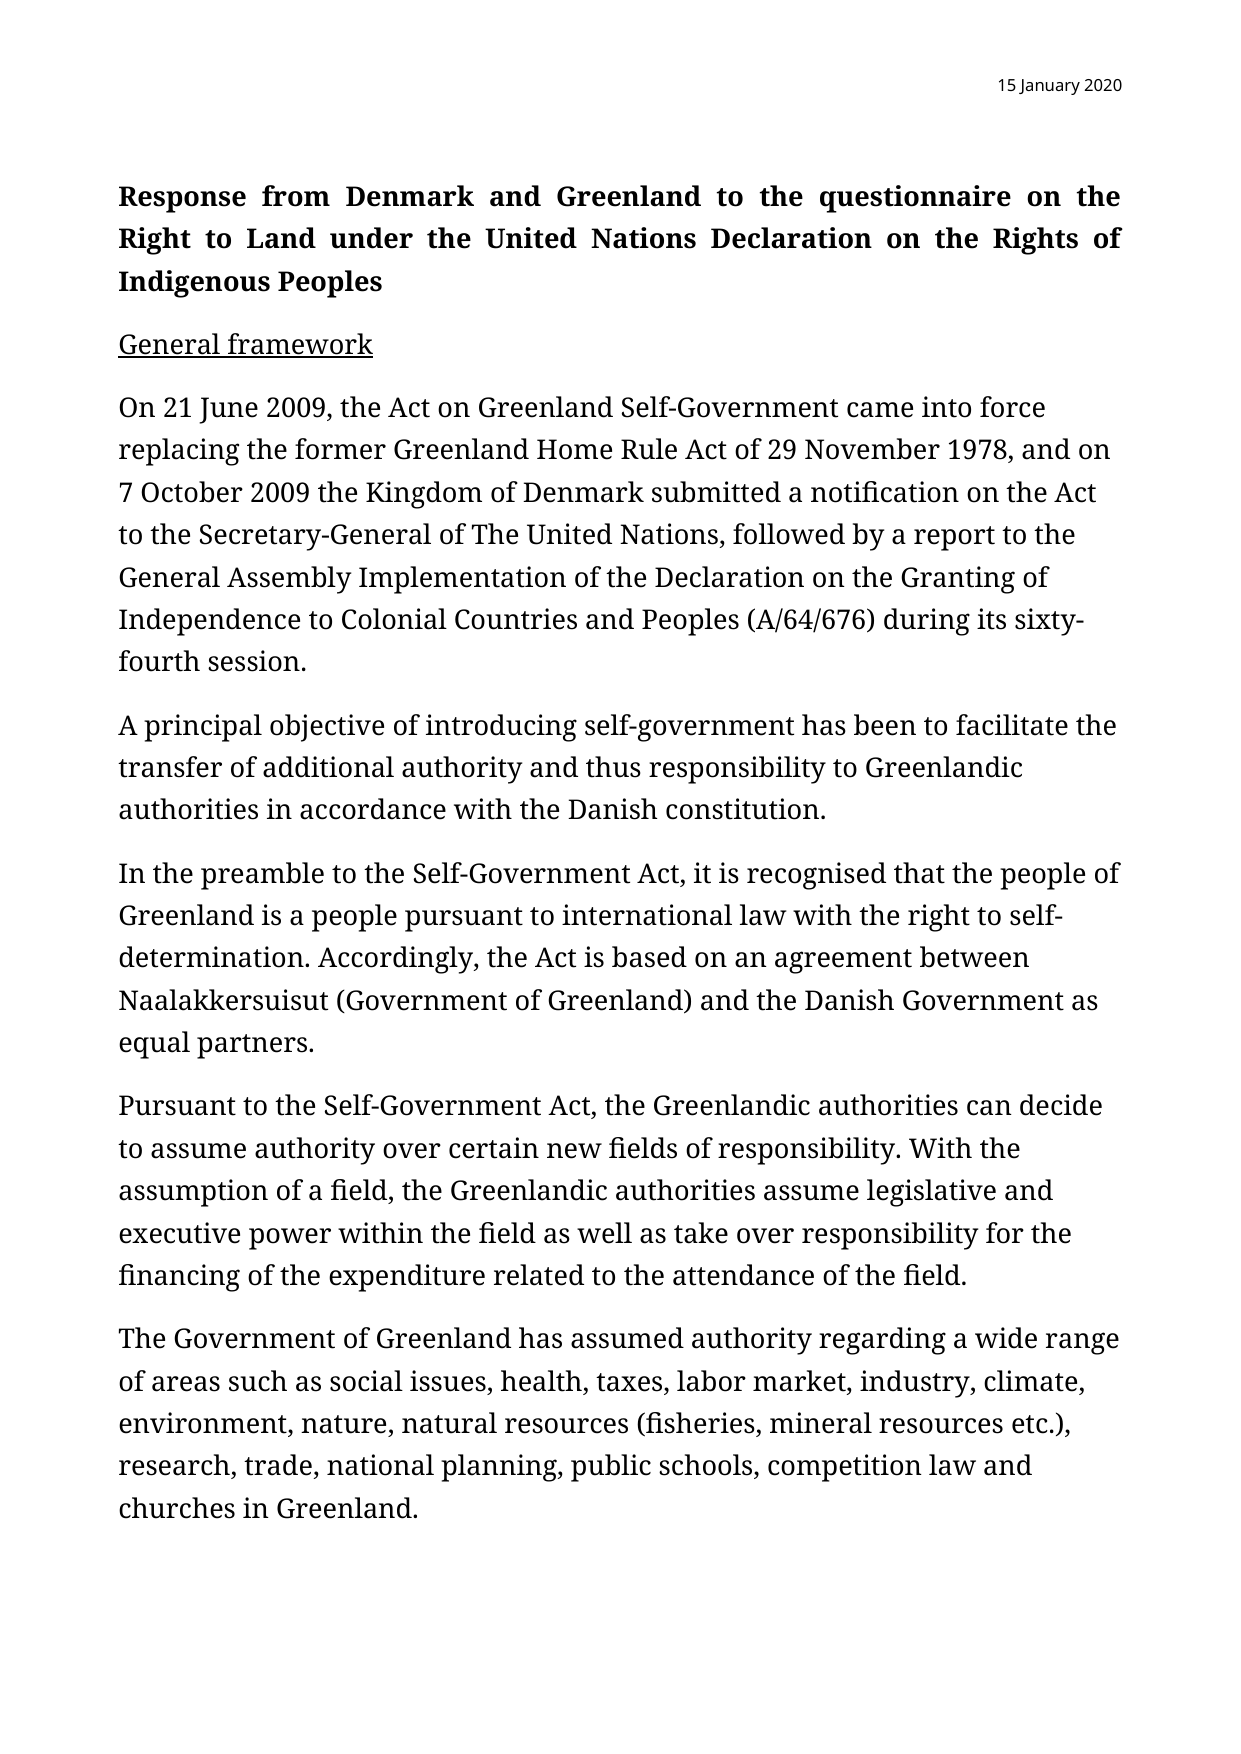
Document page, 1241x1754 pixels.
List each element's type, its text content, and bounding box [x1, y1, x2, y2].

text General framework [118, 325, 1122, 362]
text Pursuant to the Self-Government Act, the Greenlandic authorities can decide to assume authority over certain new fields of responsibility. With the assumption of a field, the Greenlandic authorities assume legislative and executive power within the field as well as take over responsibility for the financing of the expenditure related to the attendance of the field. [118, 1087, 1122, 1293]
text Response from Denmark and Greenland to the questionnaire on the Right to Land under the United Nations Declaration on the Rights of Indigenous Peoples [118, 177, 1122, 299]
text The Government of Greenland has assumed authority regarding a wide range of areas such as social issues, health, taxes, labor market, industry, climate, environment, nature, natural resources (fisheries, mineral resources etc.), research, trade, national planning, public schools, competition law and churches in Greenland. [118, 1320, 1122, 1526]
text In the preamble to the Self-Government Act, it is recognised that the people of Greenland is a people pursuant to international law with the right to self-determination. Accordingly, the Act is based on an agreement between Naalakkersuisut (Government of Greenland) and the Danish Government as equal partners. [118, 854, 1122, 1061]
text On 21 June 2009, the Act on Greenland Self-Government came into force replacing the former Greenland Home Rule Act of 29 November 1978, and on 7 October 2009 the Kingdom of Denmark submitted a notification on the Act to the Secretary-General of The United Nations, followed by a report to the General Assembly Implementation of the Declaration on the Granting of Independence to Colonial Countries and Peoples (A/64/676) during its sixty-fourth session. [118, 388, 1122, 680]
text A principal objective of introducing self-government has been to facilitate the transfer of additional authority and thus responsibility to Greenlandic authorities in accordance with the Danish constitution. [118, 706, 1122, 828]
